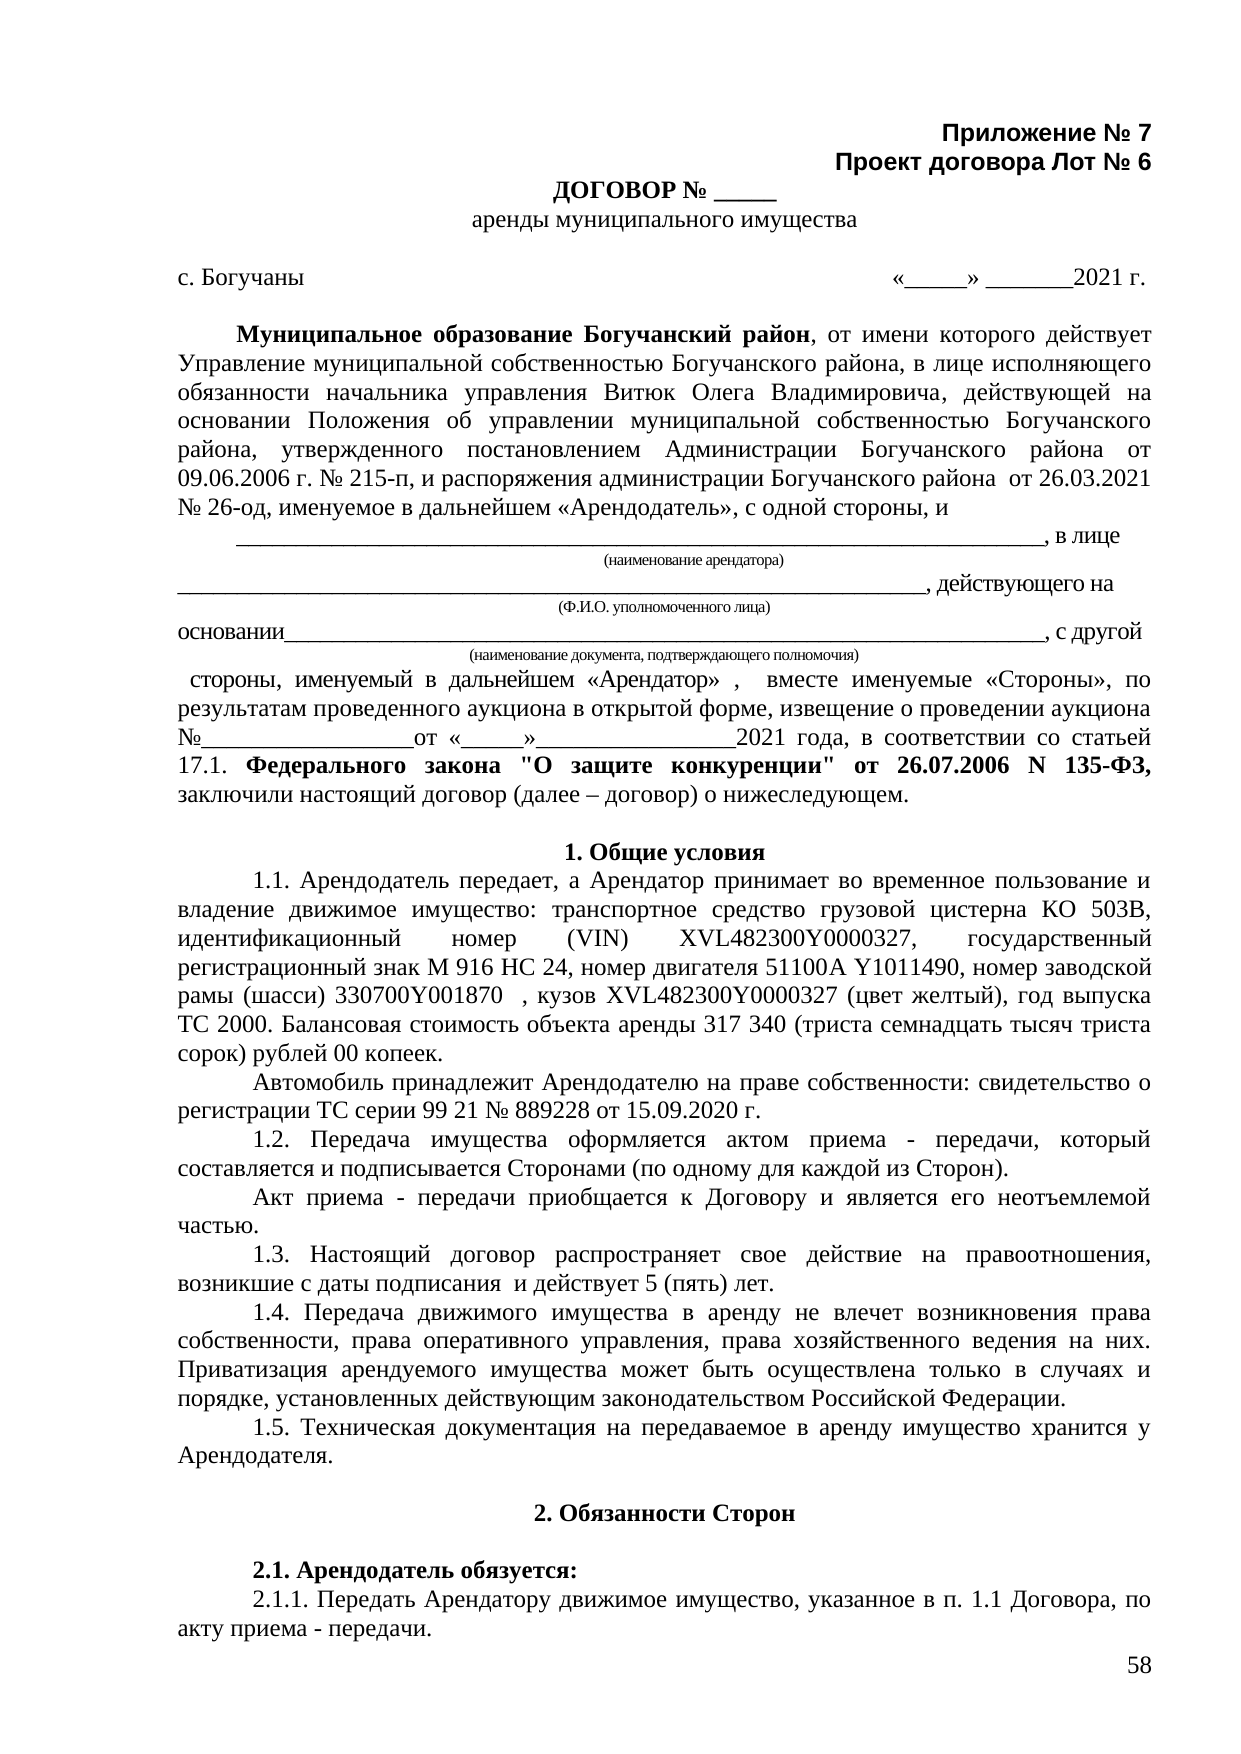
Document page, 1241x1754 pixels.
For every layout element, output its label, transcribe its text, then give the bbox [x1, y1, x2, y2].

text _______________________________________________________________, действующего на [177, 568, 1152, 597]
text ДОГОВОР № _____ [177, 176, 1152, 204]
text 2. Обязанности Сторон [177, 1498, 1152, 1527]
subtitle Проект договора Лот № 6 [177, 147, 1152, 176]
text ____________________________________________________________________, в лице [177, 521, 1152, 549]
text основании________________________________________________________________, с другой [177, 616, 1152, 645]
text 2.1. Арендодатель обязуется: [177, 1556, 1152, 1584]
text (наименование арендатора) [177, 549, 1152, 568]
text 2.1.1. Передать Арендатору движимое имущество, указанное в п. 1.1 Договора, по акту приема - передачи. [177, 1584, 1152, 1642]
text (Ф.И.О. уполномоченного лица) [177, 597, 1152, 616]
text с. Богучаны «_____» _______2021 г. [177, 262, 1152, 291]
text Муниципальное образование Богучанский район, от имени которого действует Управление муниципальной собственностью Богучанского района, в лице исполняющего обязанности начальника управления Витюк Олега Владимировича, действующей на основании Положения об управлении муниципальной собственностью Богучанского района, утвержденного постановлением Администрации Богучанского района от 09.06.2006 г. № 215-п, и распоряжения администрации Богучанского района от 26.03.2021 № 26-од, именуемое в дальнейшем «Арендодатель», с одной стороны, и [177, 319, 1152, 521]
text 1.5. Техническая документация на передаваемое в аренду имущество хранится у Арендодателя. [177, 1412, 1152, 1469]
text 1. Общие условия [177, 837, 1152, 866]
subtitle Приложение № 7 [177, 118, 1152, 147]
text стороны, именуемый в дальнейшем «Арендатор» , вместе именуемые «Стороны», по результатам проведенного аукциона в открытой форме, извещение о проведении аукциона №_________________от «_____»________________2021 года, в соответствии со статьей 17.1. Федерального закона "О защите конкуренции" от 26.07.2006 N 135-ФЗ, заключили настоящий договор (далее – договор) о нижеследующем. [177, 664, 1152, 808]
text Акт приема - передачи приобщается к Договору и является его неотъемлемой частью. [177, 1182, 1152, 1239]
text 1.3. Настоящий договор распространяет свое действие на правоотношения, возникшие с даты подписания и действует 5 (пять) лет. [177, 1239, 1152, 1297]
text 1.2. Передача имущества оформляется актом приема - передачи, который составляется и подписывается Сторонами (по одному для каждой из Сторон). [177, 1124, 1152, 1182]
text 1.4. Передача движимого имущества в аренду не влечет возникновения права собственности, права оперативного управления, права хозяйственного ведения на них. Приватизация арендуемого имущества может быть осуществлена только в случаях и порядке, установленных действующим законодательством Российской Федерации. [177, 1297, 1152, 1412]
text Автомобиль принадлежит Арендодателю на праве собственности: свидетельство о регистрации ТС серии 99 21 № 889228 от 15.09.2020 г. [177, 1067, 1152, 1124]
text (наименование документа, подтверждающего полномочия) [177, 645, 1152, 664]
text 1.1. Арендодатель передает, а Арендатор принимает во временное пользование и владение движимое имущество: транспортное средство грузовой цистерна КО 503В, идентификационный номер (VIN) XVL482300Y0000327, государственный регистрационный знак М 916 НС 24, номер двигателя 51100A Y1011490, номер заводской рамы (шасси) 330700Y001870 , кузов XVL482300Y0000327 (цвет желтый), год выпуска ТС 2000. Балансовая стоимость объекта аренды 317 340 (триста семнадцать тысяч триста сорок) рублей 00 копеек. [177, 866, 1152, 1067]
text аренды муниципального имущества [177, 204, 1152, 233]
